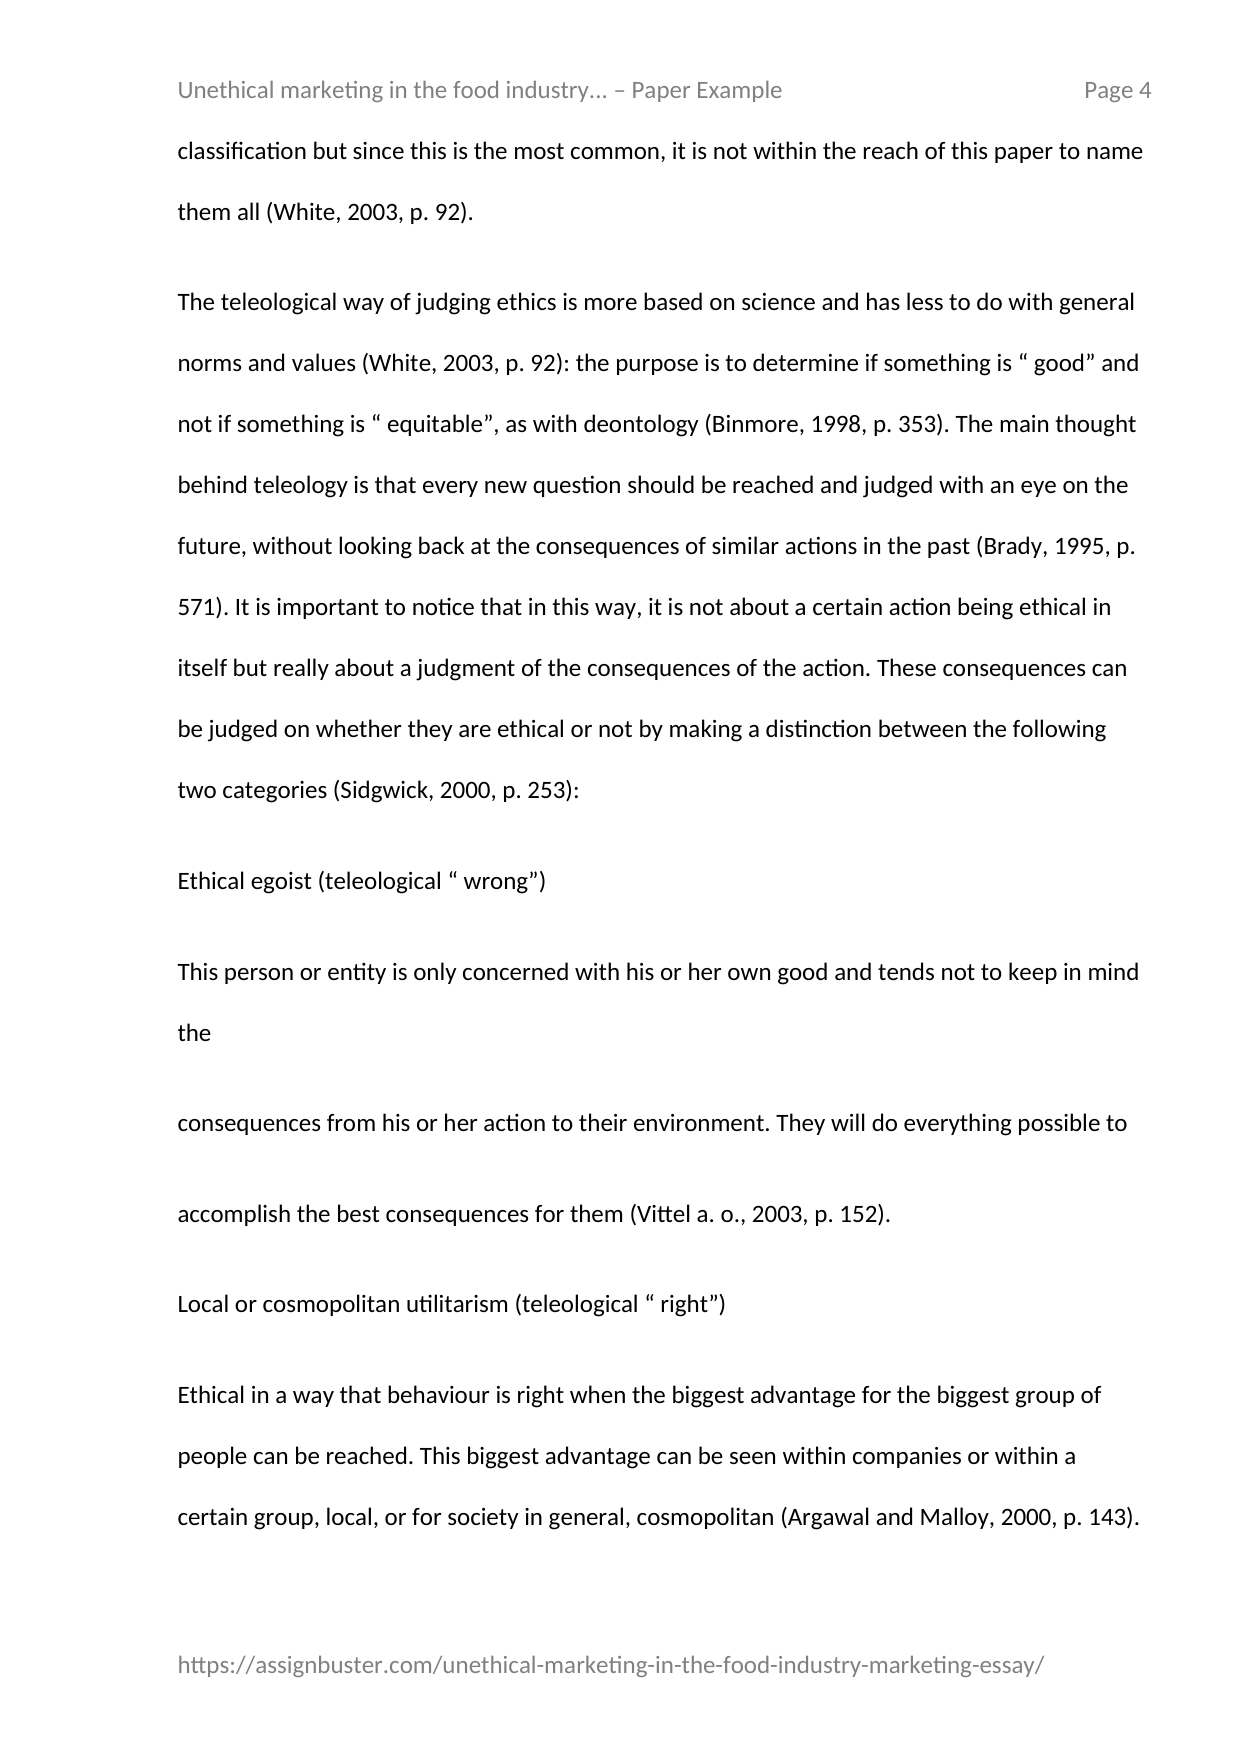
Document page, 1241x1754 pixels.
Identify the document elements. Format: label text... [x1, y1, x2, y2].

text This person or entity is only concerned with his or her own good and tends not to keep in mind the [177, 956, 1152, 1047]
text Ethical egoist (teleological “ wrong”) [177, 865, 1152, 896]
text accomplish the best consequences for them (Vittel a. o., 2003, p. 152). [177, 1198, 1152, 1228]
text consequences from his or her action to their environment. They will do everything possible to [177, 1107, 1152, 1138]
text Ethical in a way that behaviour is right when the biggest advantage for the biggest group of people can be reached. This biggest advantage can be seen within companies or within a certain group, local, or for society in general, cosmopolitan (Argawal and Malloy, 2000, p. 143). [177, 1379, 1152, 1531]
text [177, 135, 1152, 226]
text The teleological way of judging ethics is more based on science and has less to do with general norms and values (White, 2003, p. 92): the purpose is to determine if something is “ good” and not if something is “ equitable”, as with deontology (Binmore, 1998, p. 353). The main thought behind teleology is that every new question should be reached and judged with an eye on the future, without looking back at the consequences of similar actions in the past (Brady, 1995, p. 571). It is important to notice that in this way, it is not about a certain action being ethical in itself but really about a judgment of the consequences of the action. These consequences can be judged on whether they are ethical or not by making a distinction between the following two categories (Sidgwick, 2000, p. 253): [177, 286, 1152, 805]
text Local or cosmopolitan utilitarism (teleological “ right”) [177, 1288, 1152, 1319]
